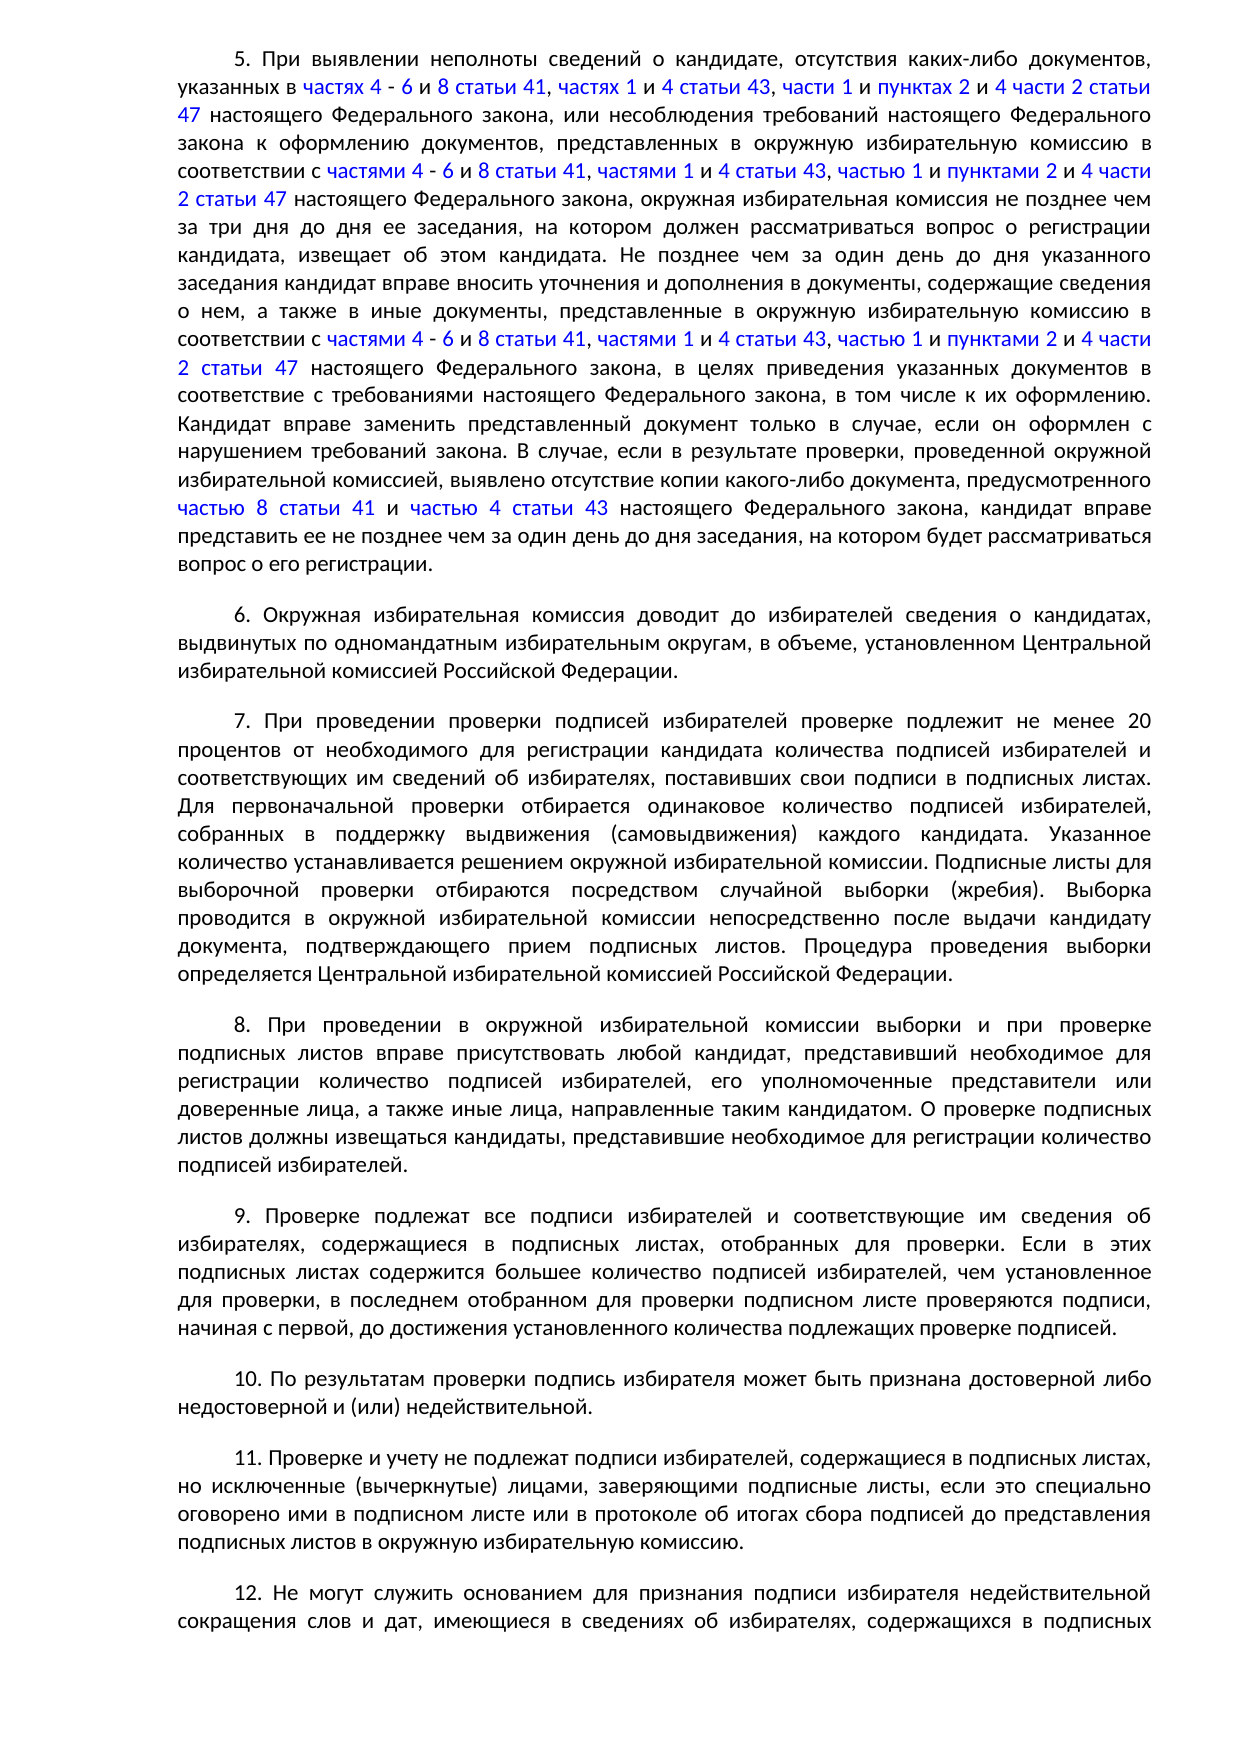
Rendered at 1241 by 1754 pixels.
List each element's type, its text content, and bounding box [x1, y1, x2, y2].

text 10. По результатам проверки подпись избирателя может быть признана достоверной либо недостоверной и (или) недействительной. [177, 1364, 1152, 1420]
text 11. Проверке и учету не подлежат подписи избирателей, содержащиеся в подписных листах, но исключенные (вычеркнутые) лицами, заверяющими подписные листы, если это специально оговорено ими в подписном листе или в протоколе об итогах сбора подписей до представления подписных листов в окружную избирательную комиссию. [177, 1443, 1152, 1555]
text 7. При проведении проверки подписей избирателей проверке подлежит не менее 20 процентов от необходимого для регистрации кандидата количества подписей избирателей и соответствующих им сведений об избирателях, поставивших свои подписи в подписных листах. Для первоначальной проверки отбирается одинаковое количество подписей избирателей, собранных в поддержку выдвижения (самовыдвижения) каждого кандидата. Указанное количество устанавливается решением окружной избирательной комиссии. Подписные листы для выборочной проверки отбираются посредством случайной выборки (жребия). Выборка проводится в окружной избирательной комиссии непосредственно после выдачи кандидату документа, подтверждающего прием подписных листов. Процедура проведения выборки определяется Центральной избирательной комиссией Российской Федерации. [177, 707, 1152, 987]
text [177, 1578, 1152, 1634]
text 6. Окружная избирательная комиссия доводит до избирателей сведения о кандидатах, выдвинутых по одномандатным избирательным округам, в объеме, установленном Центральной избирательной комиссией Российской Федерации. [177, 600, 1152, 684]
text 5. При выявлении неполноты сведений о кандидате, отсутствия каких-либо документов, указанных в частях 4 - 6 и 8 статьи 41, частях 1 и 4 статьи 43, части 1 и пунктах 2 и 4 части 2 статьи 47 настоящего Федерального закона, или несоблюдения требований настоящего Федерального закона к оформлению документов, представленных в окружную избирательную комиссию в соответствии с частями 4 - 6 и 8 статьи 41, частями 1 и 4 статьи 43, частью 1 и пунктами 2 и 4 части 2 статьи 47 настоящего Федерального закона, окружная избирательная комиссия не позднее чем за три дня до дня ее заседания, на котором должен рассматриваться вопрос о регистрации кандидата, извещает об этом кандидата. Не позднее чем за один день до дня указанного заседания кандидат вправе вносить уточнения и дополнения в документы, содержащие сведения о нем, а также в иные документы, представленные в окружную избирательную комиссию в соответствии с частями 4 - 6 и 8 статьи 41, частями 1 и 4 статьи 43, частью 1 и пунктами 2 и 4 части 2 статьи 47 настоящего Федерального закона, в целях приведения указанных документов в соответствие с требованиями настоящего Федерального закона, в том числе к их оформлению. Кандидат вправе заменить представленный документ только в случае, если он оформлен с нарушением требований закона. В случае, если в результате проверки, проведенной окружной избирательной комиссией, выявлено отсутствие копии какого-либо документа, предусмотренного частью 8 статьи 41 и частью 4 статьи 43 настоящего Федерального закона, кандидат вправе представить ее не позднее чем за один день до дня заседания, на котором будет рассматриваться вопрос о его регистрации. [177, 44, 1152, 577]
text 9. Проверке подлежат все подписи избирателей и соответствующие им сведения об избирателях, содержащиеся в подписных листах, отобранных для проверки. Если в этих подписных листах содержится большее количество подписей избирателей, чем установленное для проверки, в последнем отобранном для проверки подписном листе проверяются подписи, начиная с первой, до достижения установленного количества подлежащих проверке подписей. [177, 1201, 1152, 1341]
text 8. При проведении в окружной избирательной комиссии выборки и при проверке подписных листов вправе присутствовать любой кандидат, представивший необходимое для регистрации количество подписей избирателей, его уполномоченные представители или доверенные лица, а также иные лица, направленные таким кандидатом. О проверке подписных листов должны извещаться кандидаты, представившие необходимое для регистрации количество подписей избирателей. [177, 1010, 1152, 1178]
